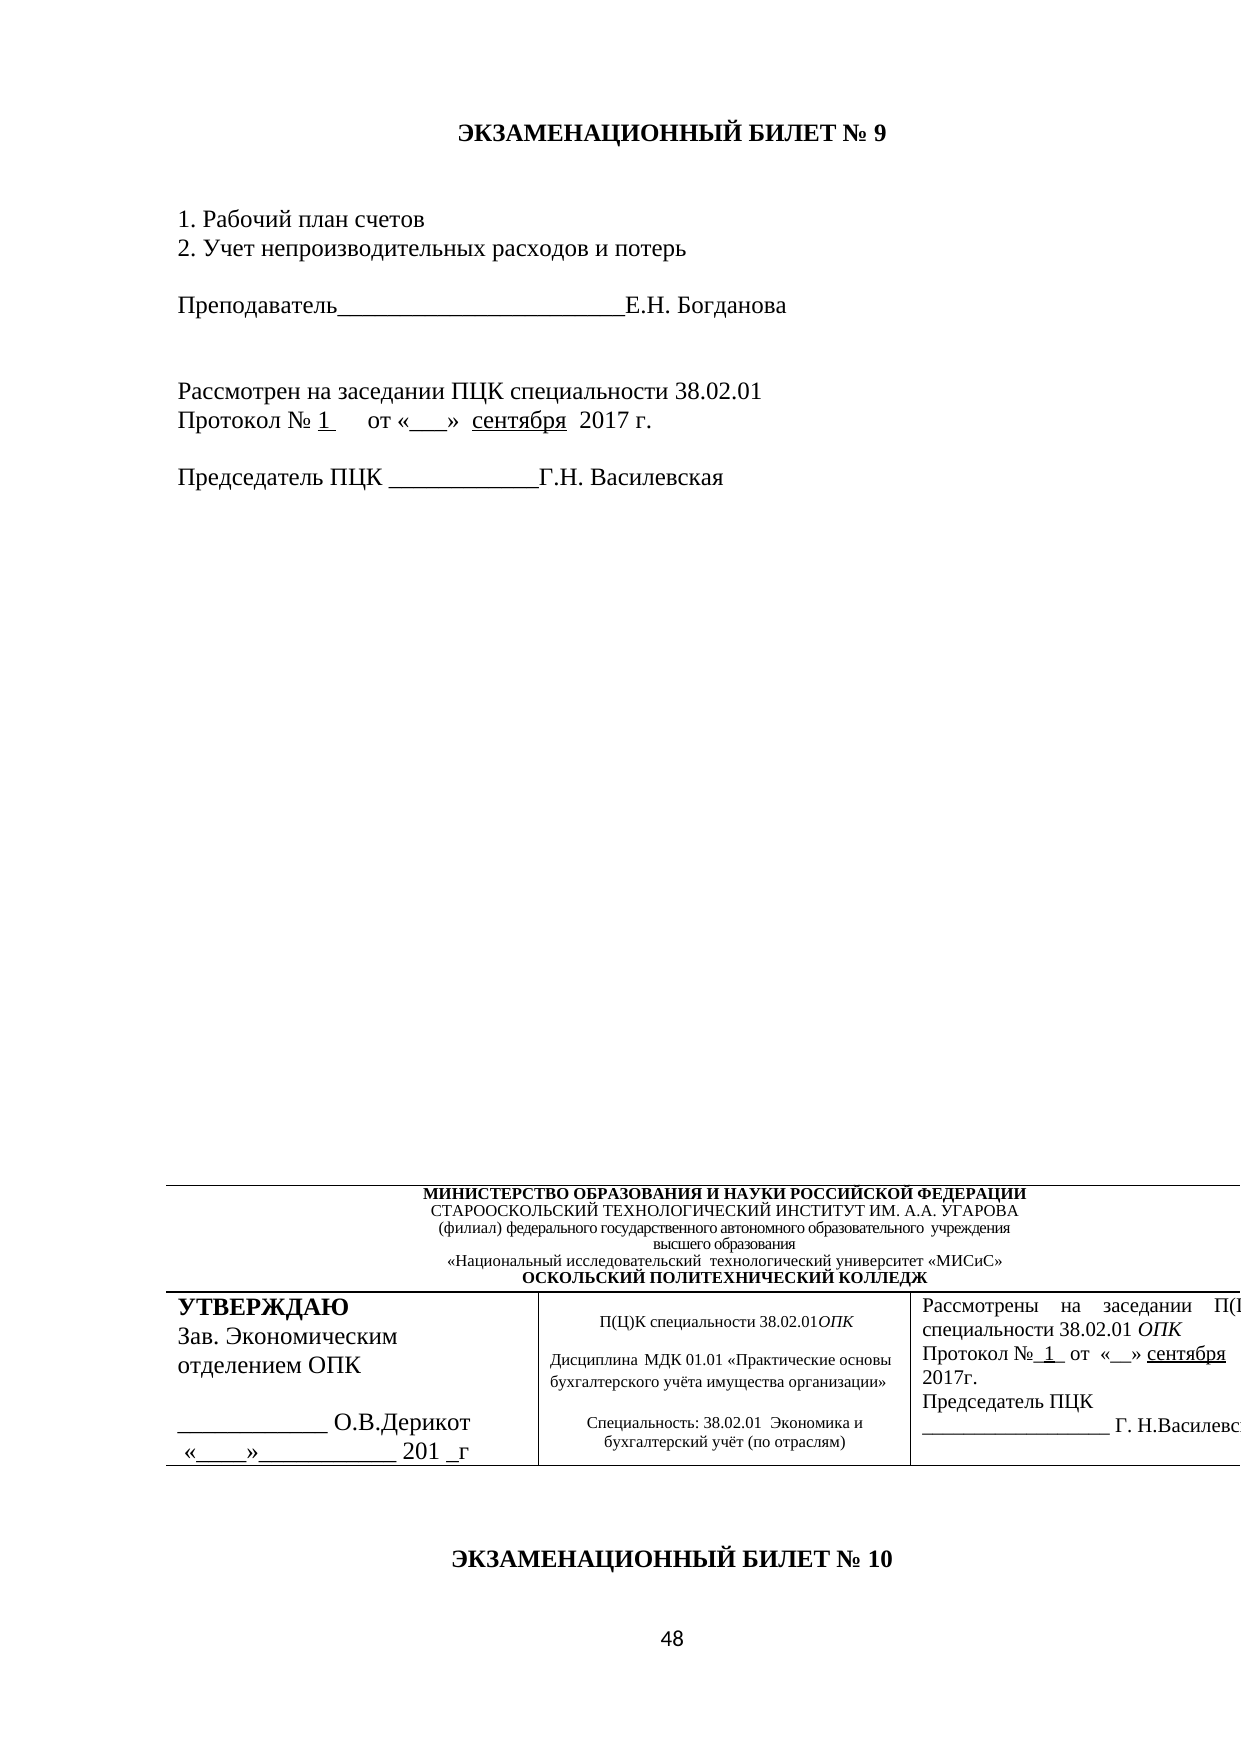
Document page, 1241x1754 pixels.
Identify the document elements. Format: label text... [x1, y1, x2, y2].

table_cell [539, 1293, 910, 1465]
text Рассмотрен на заседании ПЦК специальности 38.02.01 [177, 376, 1167, 405]
text Преподаватель_______________________Е.Н. Богданова [177, 291, 1167, 319]
text 2. Учет непроизводительных расходов и потерь [177, 233, 1167, 262]
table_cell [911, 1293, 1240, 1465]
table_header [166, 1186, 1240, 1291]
text ЭКЗАМЕНАЦИОННЫЙ БИЛЕТ № 9 [177, 118, 1167, 147]
text Протокол № 1 от «___» сентября 2017 г. [177, 405, 1167, 434]
text Председатель ПЦК ____________Г.Н. Василевская [177, 462, 1167, 491]
text 1. Рабочий план счетов [177, 204, 1167, 233]
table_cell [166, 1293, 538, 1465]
text ЭКЗАМЕНАЦИОННЫЙ БИЛЕТ № 10 [177, 1544, 1167, 1573]
